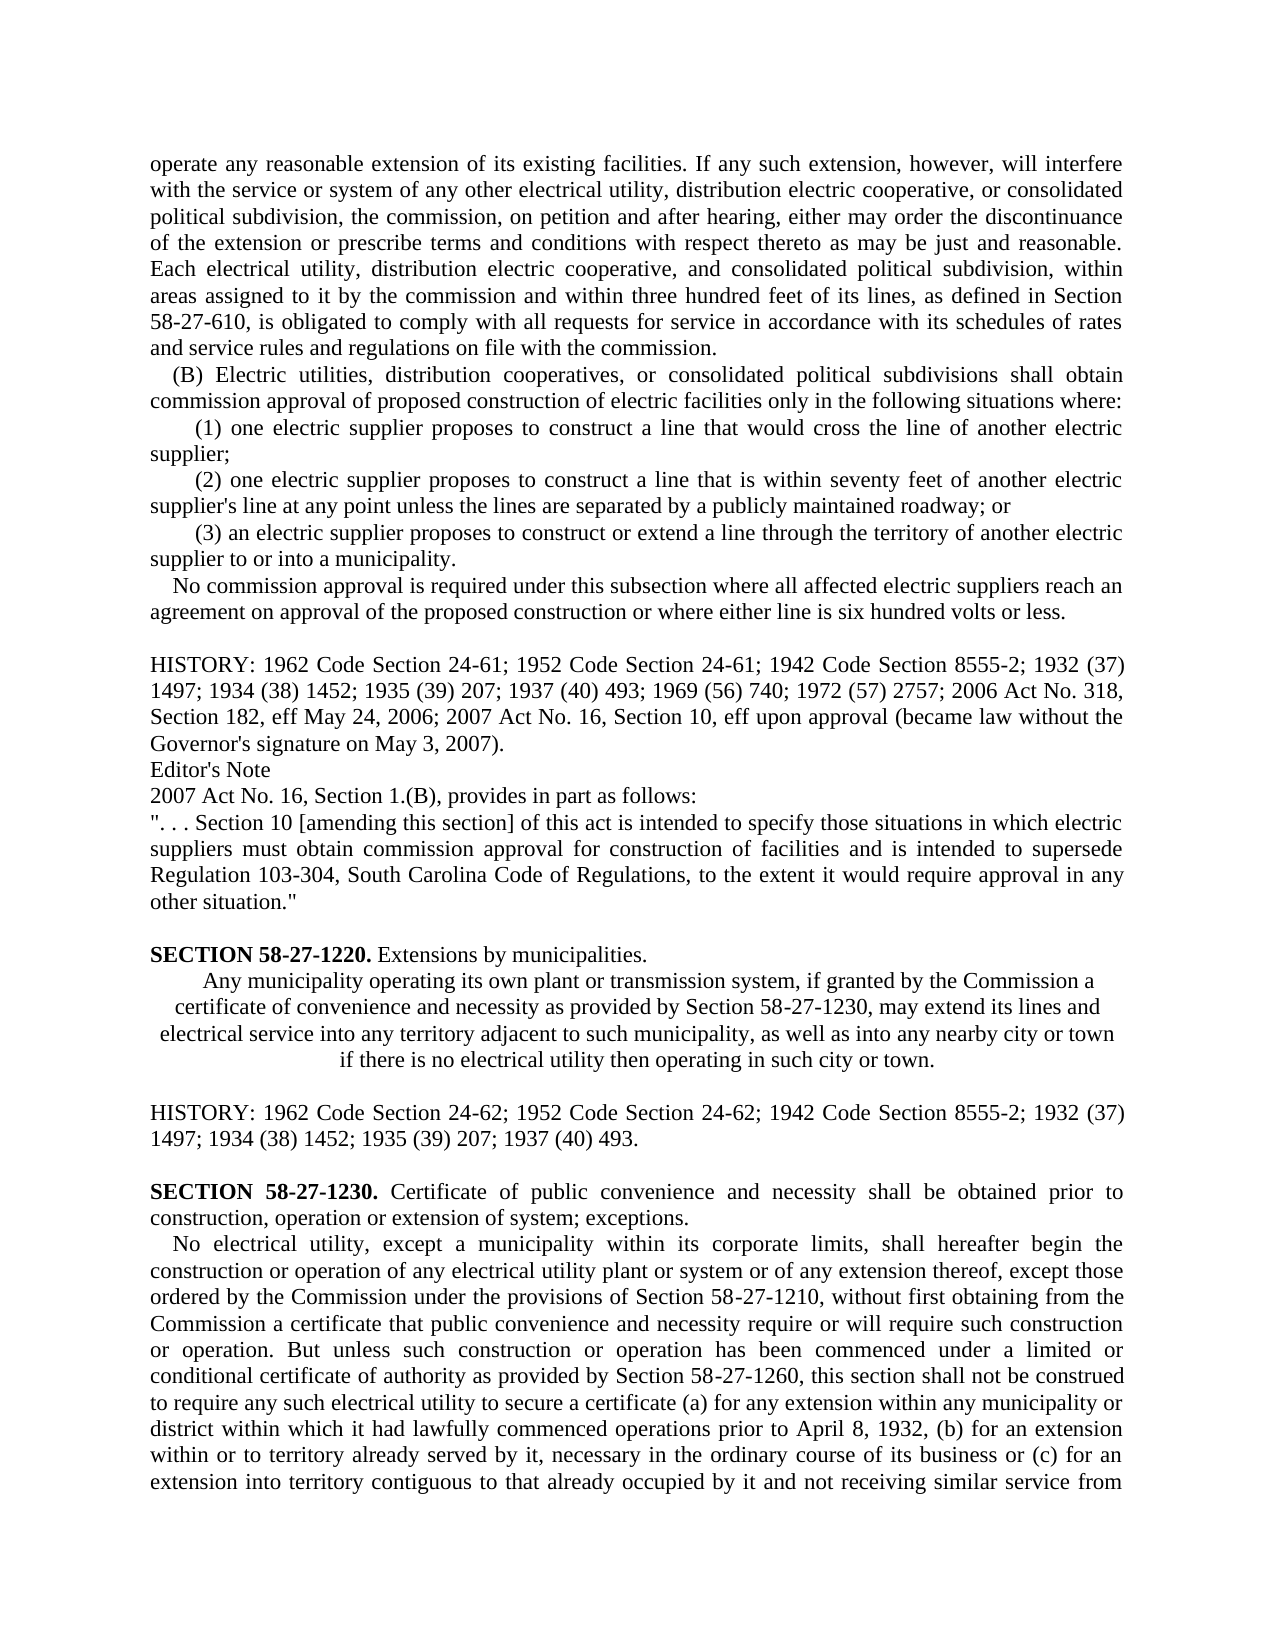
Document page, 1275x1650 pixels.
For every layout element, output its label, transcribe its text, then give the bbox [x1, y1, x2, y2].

text SECTION 58-27-1230. Certificate of public convenience and necessity shall be obtained prior to construction, operation or extension of system; exceptions. [150, 1178, 1125, 1231]
text (2) one electric supplier proposes to construct a line that is within seventy feet of another electric supplier's line at any point unless the lines are separated by a publicly maintained roadway; or [150, 466, 1125, 519]
text SECTION 58-27-1220. Extensions by municipalities. [150, 941, 1125, 967]
text HISTORY: 1962 Code Section 24-62; 1952 Code Section 24-62; 1942 Code Section 8555-2; 1932 (37) 1497; 1934 (38) 1452; 1935 (39) 207; 1937 (40) 493. [150, 1099, 1125, 1151]
text ". . . Section 10 [amending this section] of this act is intended to specify those situations in which electric suppliers must obtain commission approval for construction of facilities and is intended to supersede Regulation 103-304, South Carolina Code of Regulations, to the extent it would require approval in any other situation." [150, 809, 1125, 914]
text (3) an electric supplier proposes to construct or extend a line through the territory of another electric supplier to or into a municipality. [150, 519, 1125, 572]
text (B) Electric utilities, distribution cooperatives, or consolidated political subdivisions shall obtain commission approval of proposed construction of electric facilities only in the following situations where: [150, 361, 1125, 413]
text 2007 Act No. 16, Section 1.(B), provides in part as follows: [150, 782, 1125, 809]
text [150, 1231, 1125, 1494]
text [150, 150, 1125, 361]
text Any municipality operating its own plant or transmission system, if granted by the Commission a certificate of convenience and necessity as provided by Section 58-27-1230, may extend its lines and electrical service into any territory adjacent to such municipality, as well as into any nearby city or town if there is no electrical utility then operating in such city or town. [150, 967, 1125, 1072]
text HISTORY: 1962 Code Section 24-61; 1952 Code Section 24-61; 1942 Code Section 8555-2; 1932 (37) 1497; 1934 (38) 1452; 1935 (39) 207; 1937 (40) 493; 1969 (56) 740; 1972 (57) 2757; 2006 Act No. 318, Section 182, eff May 24, 2006; 2007 Act No. 16, Section 10, eff upon approval (became law without the Governor's signature on May 3, 2007). [150, 651, 1125, 756]
text Editor's Note [150, 756, 1125, 782]
text (1) one electric supplier proposes to construct a line that would cross the line of another electric supplier; [150, 413, 1125, 466]
text No commission approval is required under this subsection where all affected electric suppliers reach an agreement on approval of the proposed construction or where either line is six hundred volts or less. [150, 572, 1125, 624]
